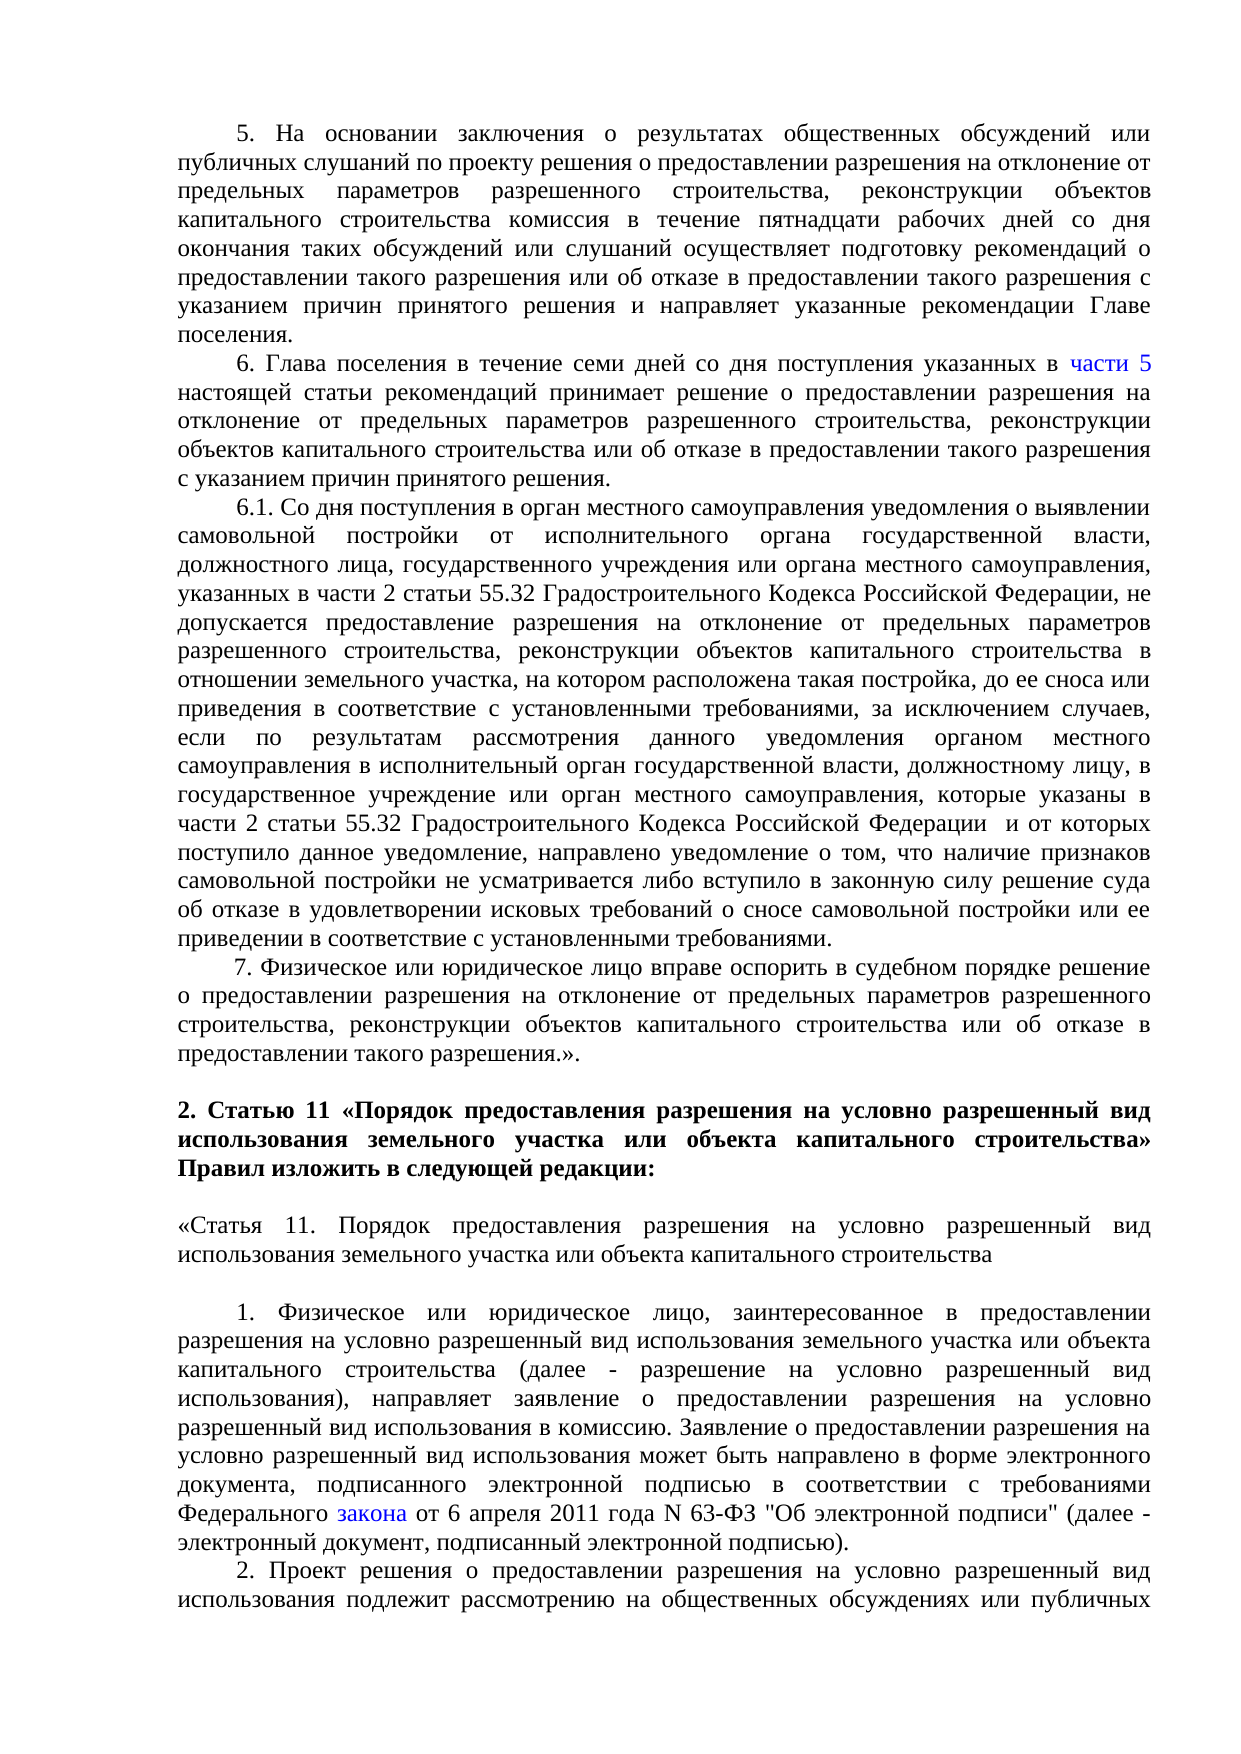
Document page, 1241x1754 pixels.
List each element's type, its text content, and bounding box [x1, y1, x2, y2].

text 5. На основании заключения о результатах общественных обсуждений или публичных слушаний по проекту решения о предоставлении разрешения на отклонение от предельных параметров разрешенного строительства, реконструкции объектов капитального строительства комиссия в течение пятнадцати рабочих дней со дня окончания таких обсуждений или слушаний осуществляет подготовку рекомендаций о предоставлении такого разрешения или об отказе в предоставлении такого разрешения с указанием причин принятого решения и направляет указанные рекомендации Главе поселения. [177, 118, 1152, 348]
text 2. Статью 11 «Порядок предоставления разрешения на условно разрешенный вид использования земельного участка или объекта капитального строительства» Правил изложить в следующей редакции: [177, 1096, 1152, 1182]
text «Статья 11. Порядок предоставления разрешения на условно разрешенный вид использования земельного участка или объекта капитального строительства [177, 1211, 1152, 1268]
text 6. Глава поселения в течение семи дней со дня поступления указанных в части 5 настоящей статьи рекомендаций принимает решение о предоставлении разрешения на отклонение от предельных параметров разрешенного строительства, реконструкции объектов капитального строительства или об отказе в предоставлении такого разрешения с указанием причин принятого решения. [177, 348, 1152, 492]
text 7. Физическое или юридическое лицо вправе оспорить в судебном порядке решение о предоставлении разрешения на отклонение от предельных параметров разрешенного строительства, реконструкции объектов капитального строительства или об отказе в предоставлении такого разрешения.». [177, 952, 1152, 1067]
text 6.1. Со дня поступления в орган местного самоуправления уведомления о выявлении самовольной постройки от исполнительного органа государственной власти, должностного лица, государственного учреждения или органа местного самоуправления, указанных в части 2 статьи 55.32 Градостроительного Кодекса Российской Федерации, не допускается предоставление разрешения на отклонение от предельных параметров разрешенного строительства, реконструкции объектов капитального строительства в отношении земельного участка, на котором расположена такая постройка, до ее сноса или приведения в соответствие с установленными требованиями, за исключением случаев, если по результатам рассмотрения данного уведомления органом местного самоуправления в исполнительный орган государственной власти, должностному лицу, в государственное учреждение или орган местного самоуправления, которые указаны в части 2 статьи 55.32 Градостроительного Кодекса Российской Федерации и от которых поступило данное уведомление, направлено уведомление о том, что наличие признаков самовольной постройки не усматривается либо вступило в законную силу решение суда об отказе в удовлетворении исковых требований о сносе самовольной постройки или ее приведении в соответствие с установленными требованиями. [177, 492, 1152, 952]
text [177, 1556, 1152, 1613]
text 1. Физическое или юридическое лицо, заинтересованное в предоставлении разрешения на условно разрешенный вид использования земельного участка или объекта капитального строительства (далее - разрешение на условно разрешенный вид использования), направляет заявление о предоставлении разрешения на условно разрешенный вид использования в комиссию. Заявление о предоставлении разрешения на условно разрешенный вид использования может быть направлено в форме электронного документа, подписанного электронной подписью в соответствии с требованиями Федерального закона от 6 апреля 2011 года N 63-ФЗ "Об электронной подписи" (далее - электронный документ, подписанный электронной подписью). [177, 1297, 1152, 1556]
